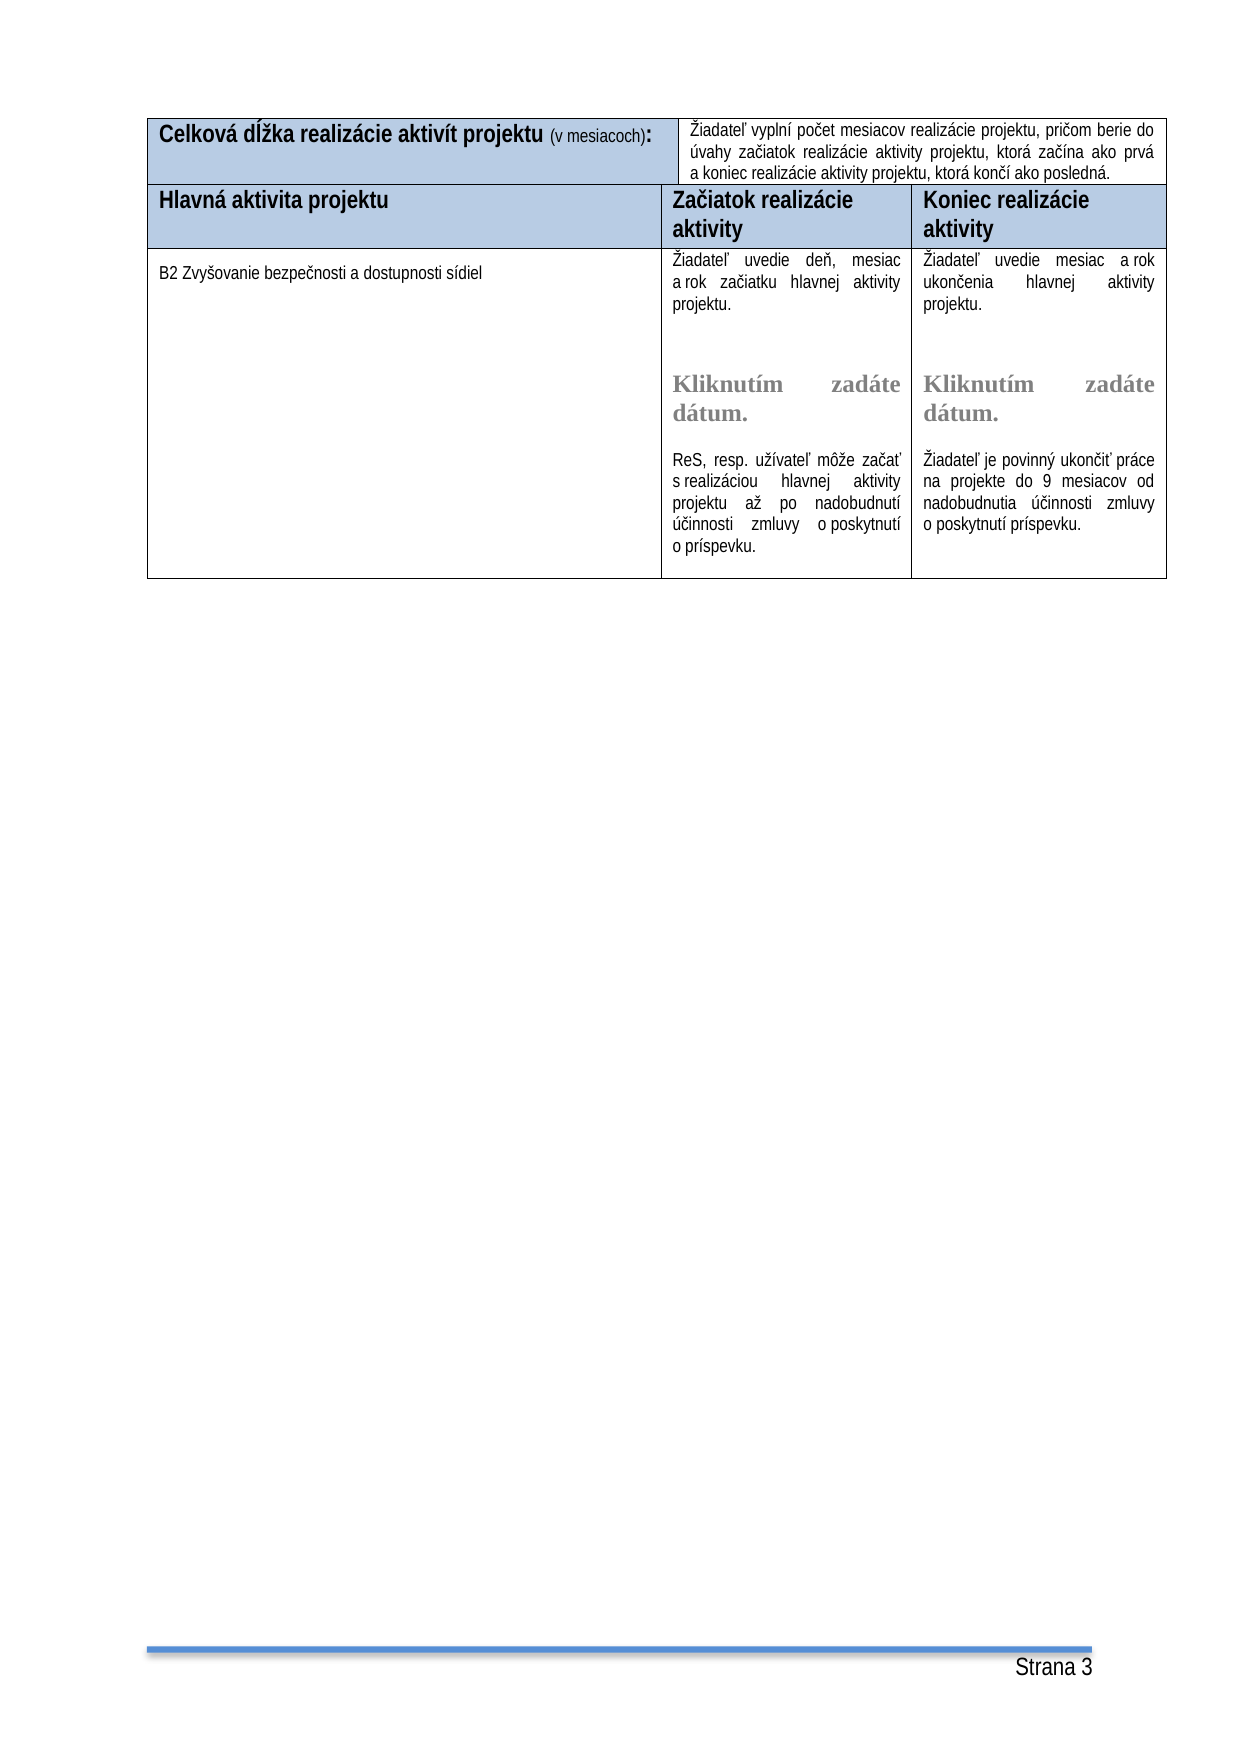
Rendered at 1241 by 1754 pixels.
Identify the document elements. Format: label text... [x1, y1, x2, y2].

table_cell Koniec realizácie aktivity [912, 185, 1166, 248]
table_cell Celková dĺžka realizácie aktivít projektu (v mesiacoch): [148, 119, 678, 184]
table_cell Žiadateľ uvedie mesiac a rok ukončenia hlavnej aktivity projektu. Žiadateľ je povinný ukončiť práce na projekte do 9 mesiacov od nadobudnutia účinnosti zmluvy o poskytnutí príspevku. [912, 249, 1166, 578]
table_cell Hlavná aktivita projektu [148, 185, 661, 248]
table_cell B2 Zvyšovanie bezpečnosti a dostupnosti sídiel [148, 249, 661, 578]
table_cell Žiadateľ uvedie deň, mesiac a rok začiatku hlavnej aktivity projektu. ReS, resp. užívateľ môže začať s realizáciou hlavnej aktivity projektu až po nadobudnutí účinnosti zmluvy o poskytnutí o príspevku. [662, 249, 911, 578]
table_cell Začiatok realizácie aktivity [662, 185, 911, 248]
table_cell Žiadateľ vyplní počet mesiacov realizácie projektu, pričom berie do úvahy začiatok realizácie aktivity projektu, ktorá začína ako prvá a koniec realizácie aktivity projektu, ktorá končí ako posledná. [679, 119, 1166, 184]
